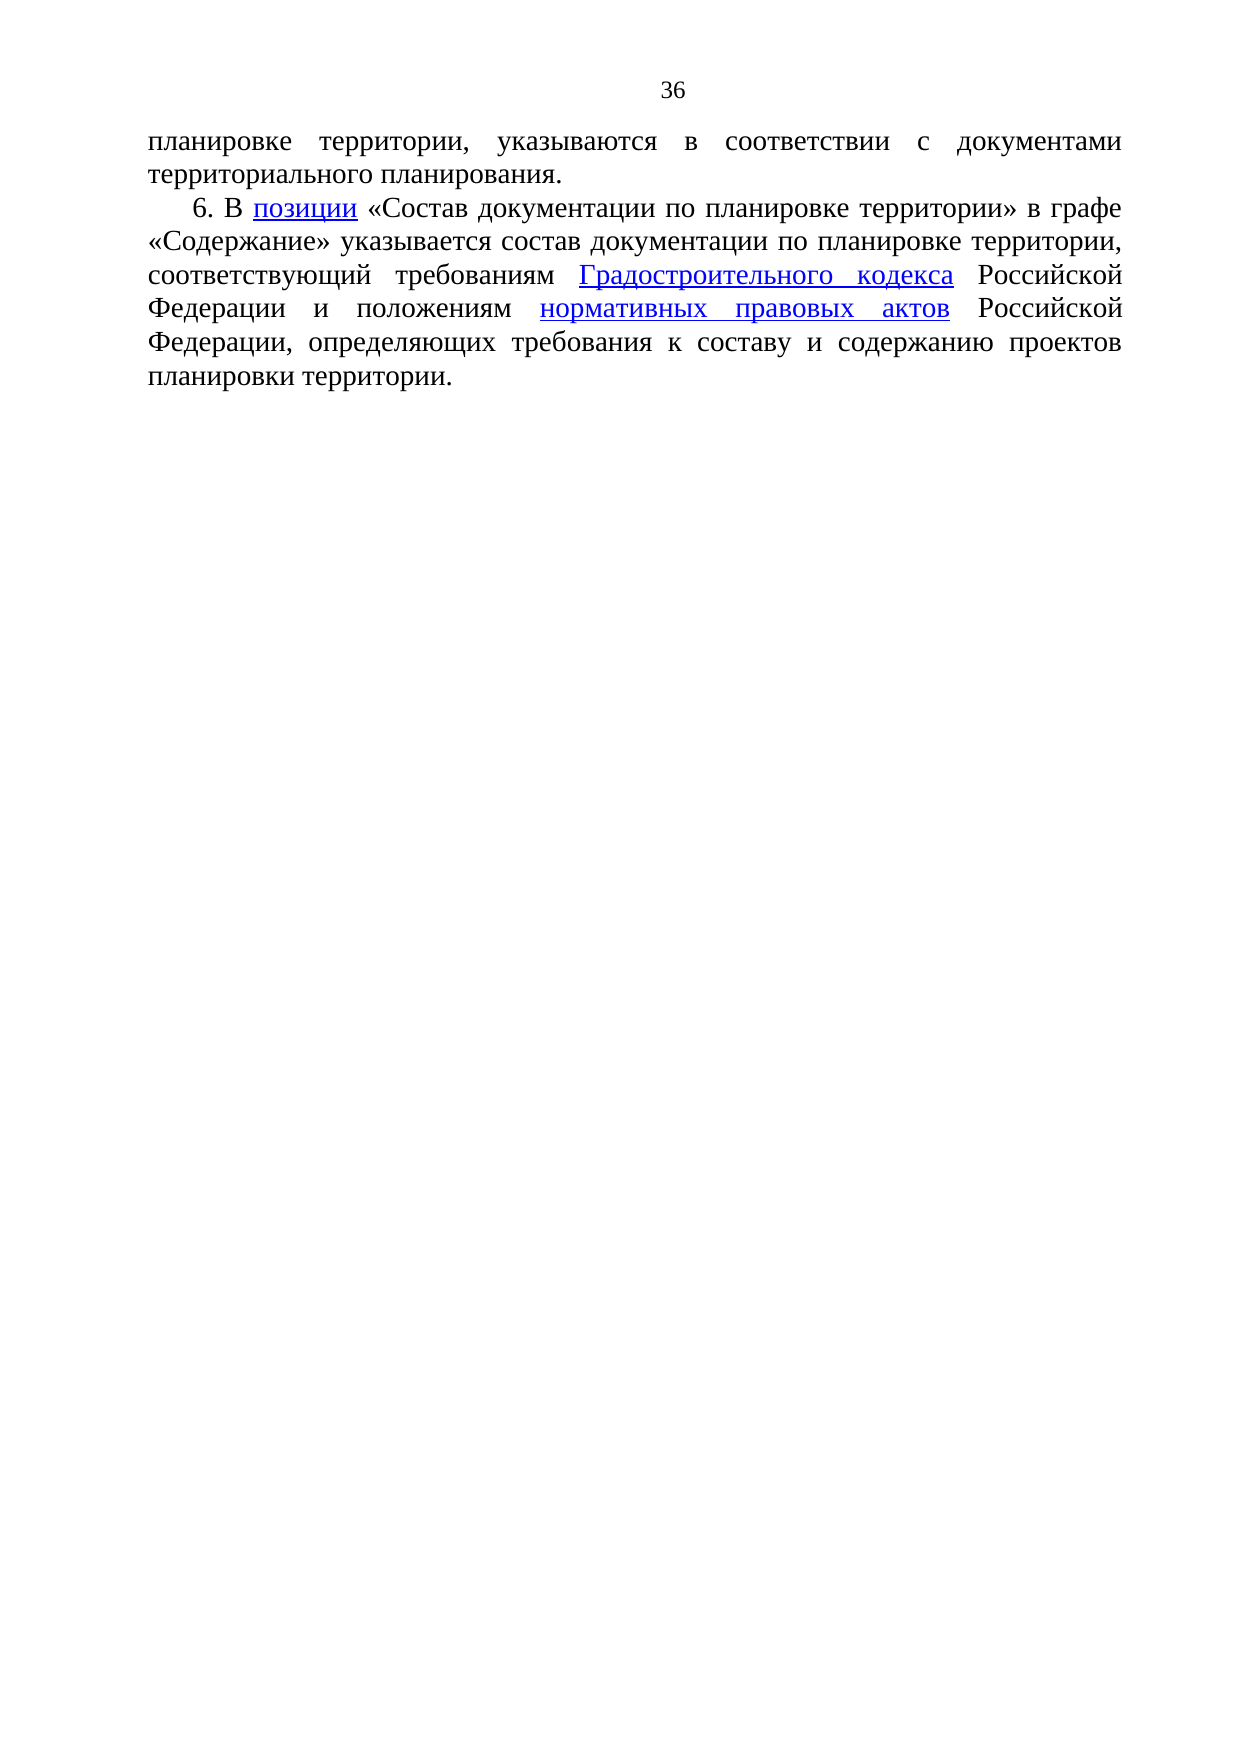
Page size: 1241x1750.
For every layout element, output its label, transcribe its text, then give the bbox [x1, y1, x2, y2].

text 6. В позиции «Состав документации по планировке территории» в графе «Содержание» указывается состав документации по планировке территории, соответствующий требованиям Градостроительного кодекса Российской Федерации и положениям нормативных правовых актов Российской Федерации, определяющих требования к составу и содержанию проектов планировки территории. [148, 190, 1123, 391]
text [148, 123, 1123, 190]
